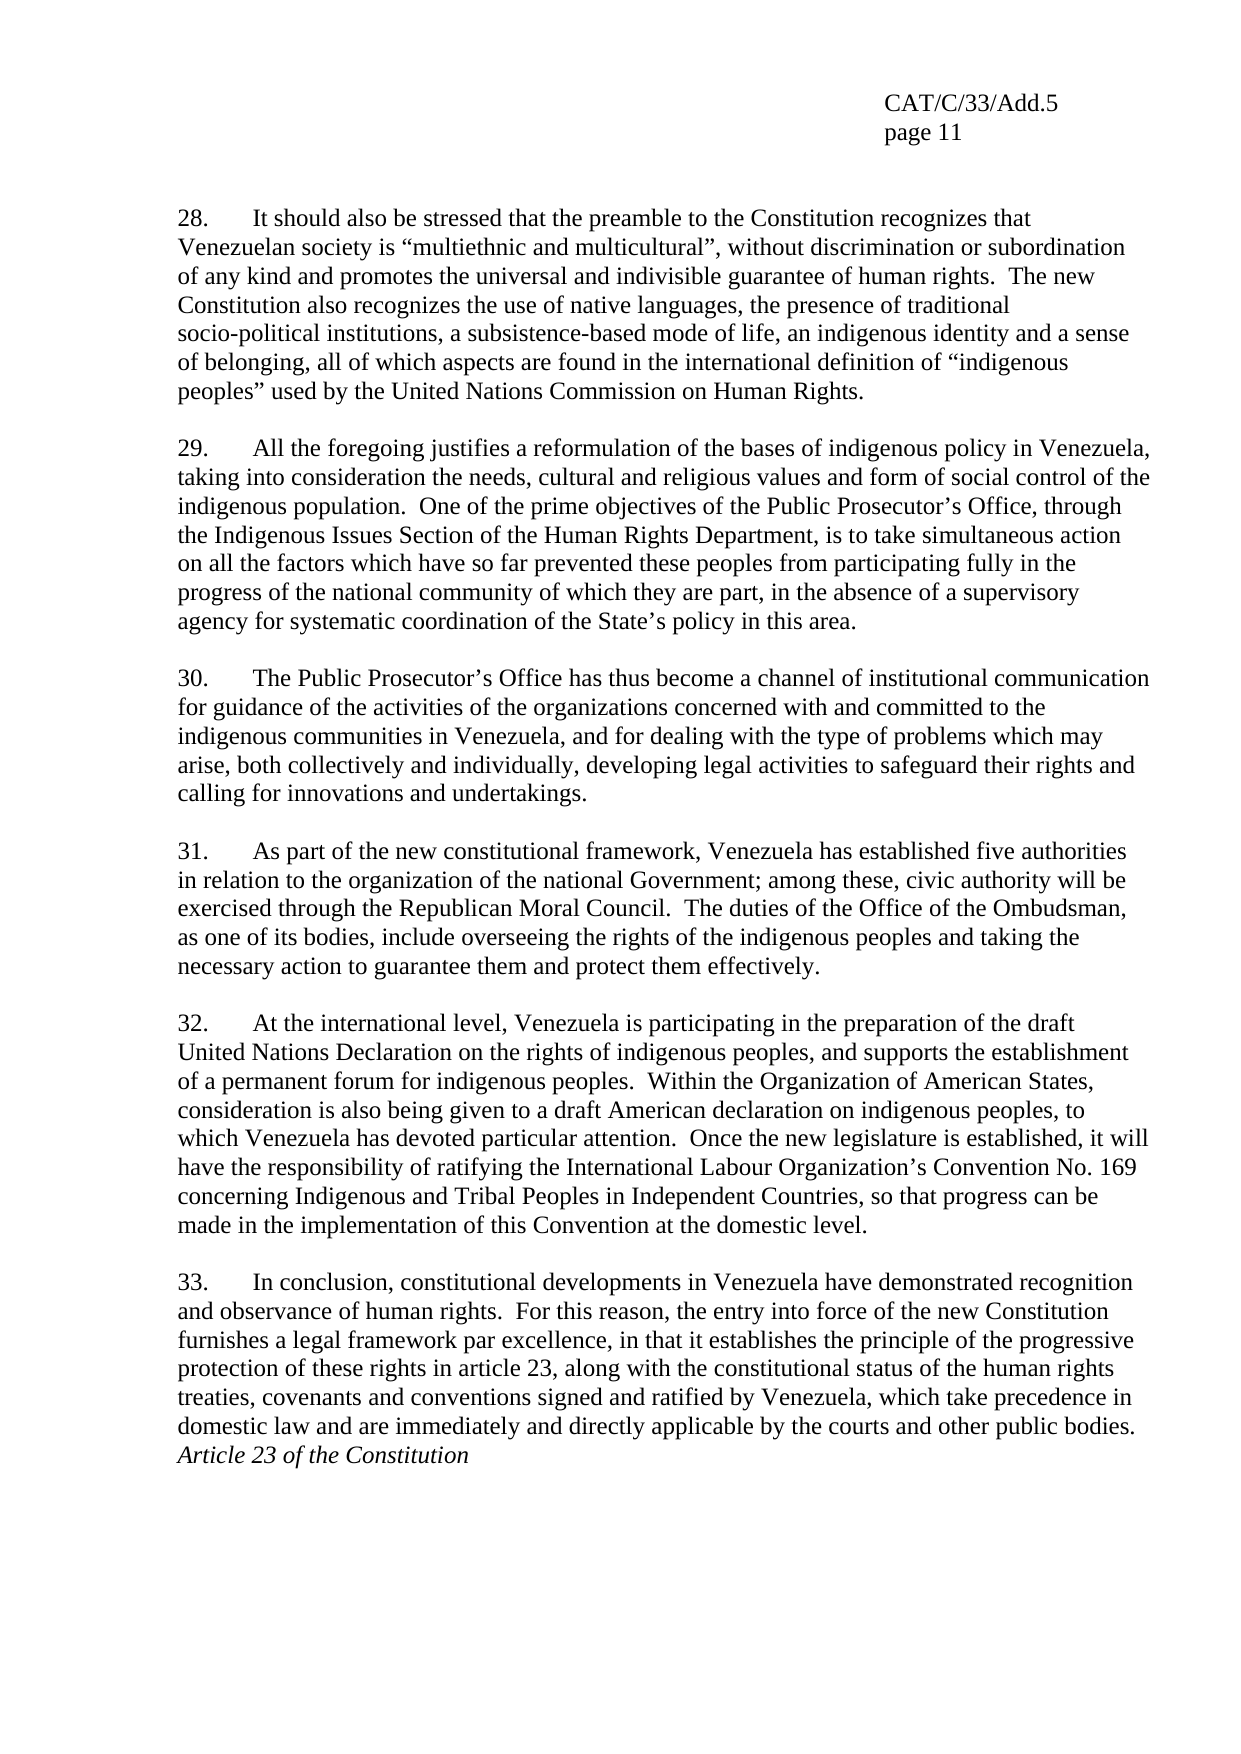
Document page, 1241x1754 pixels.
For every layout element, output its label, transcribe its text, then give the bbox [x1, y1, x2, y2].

text 32. At the international level, Venezuela is participating in the preparation of the draft United Nations Declaration on the rights of indigenous peoples, and supports the establishment of a permanent forum for indigenous peoples. Within the Organization of American States, consideration is also being given to a draft American declaration on indigenous peoples, to which Venezuela has devoted particular attention. Once the new legislature is established, it will have the responsibility of ratifying the International Labour Organization’s Convention No. 169 concerning Indigenous and Tribal Peoples in Independent Countries, so that progress can be made in the implementation of this Convention at the domestic level. [177, 1008, 1152, 1238]
text 33. In conclusion, constitutional developments in Venezuela have demonstrated recognition and observance of human rights. For this reason, the entry into force of the new Constitution furnishes a legal framework par excellence, in that it establishes the principle of the progressive protection of these rights in article 23, along with the constitutional status of the human rights treaties, covenants and conventions signed and ratified by Venezuela, which take precedence in domestic law and are immediately and directly applicable by the courts and other public bodies. [177, 1267, 1152, 1440]
text 31. As part of the new constitutional framework, Venezuela has established five authorities in relation to the organization of the national Government; among these, civic authority will be exercised through the Republican Moral Council. The duties of the Office of the Ombudsman, as one of its bodies, include overseeing the rights of the indigenous peoples and taking the necessary action to guarantee them and protect them effectively. [177, 836, 1152, 980]
subtitle Article 23 of the Constitution [177, 1440, 1152, 1468]
text 30. The Public Prosecutor’s Office has thus become a channel of institutional communication for guidance of the activities of the organizations concerned with and committed to the indigenous communities in Venezuela, and for dealing with the type of problems which may arise, both collectively and individually, developing legal activities to safeguard their rights and calling for innovations and undertakings. [177, 663, 1152, 807]
text 28. It should also be stressed that the preamble to the Constitution recognizes that Venezuelan society is “multiethnic and multicultural”, without discrimination or subordination of any kind and promotes the universal and indivisible guarantee of human rights. The new Constitution also recognizes the use of native languages, the presence of traditional socio-political institutions, a subsistence-based mode of life, an indigenous identity and a sense of belonging, all of which aspects are found in the international definition of “indigenous peoples” used by the United Nations Commission on Human Rights. [177, 203, 1152, 405]
text 29. All the foregoing justifies a reformulation of the bases of indigenous policy in Venezuela, taking into consideration the needs, cultural and religious values and form of social control of the indigenous population. One of the prime objectives of the Public Prosecutor’s Office, through the Indigenous Issues Section of the Human Rights Department, is to take simultaneous action on all the factors which have so far prevented these peoples from participating fully in the progress of the national community of which they are part, in the absence of a supervisory agency for systematic coordination of the State’s policy in this area. [177, 433, 1152, 635]
